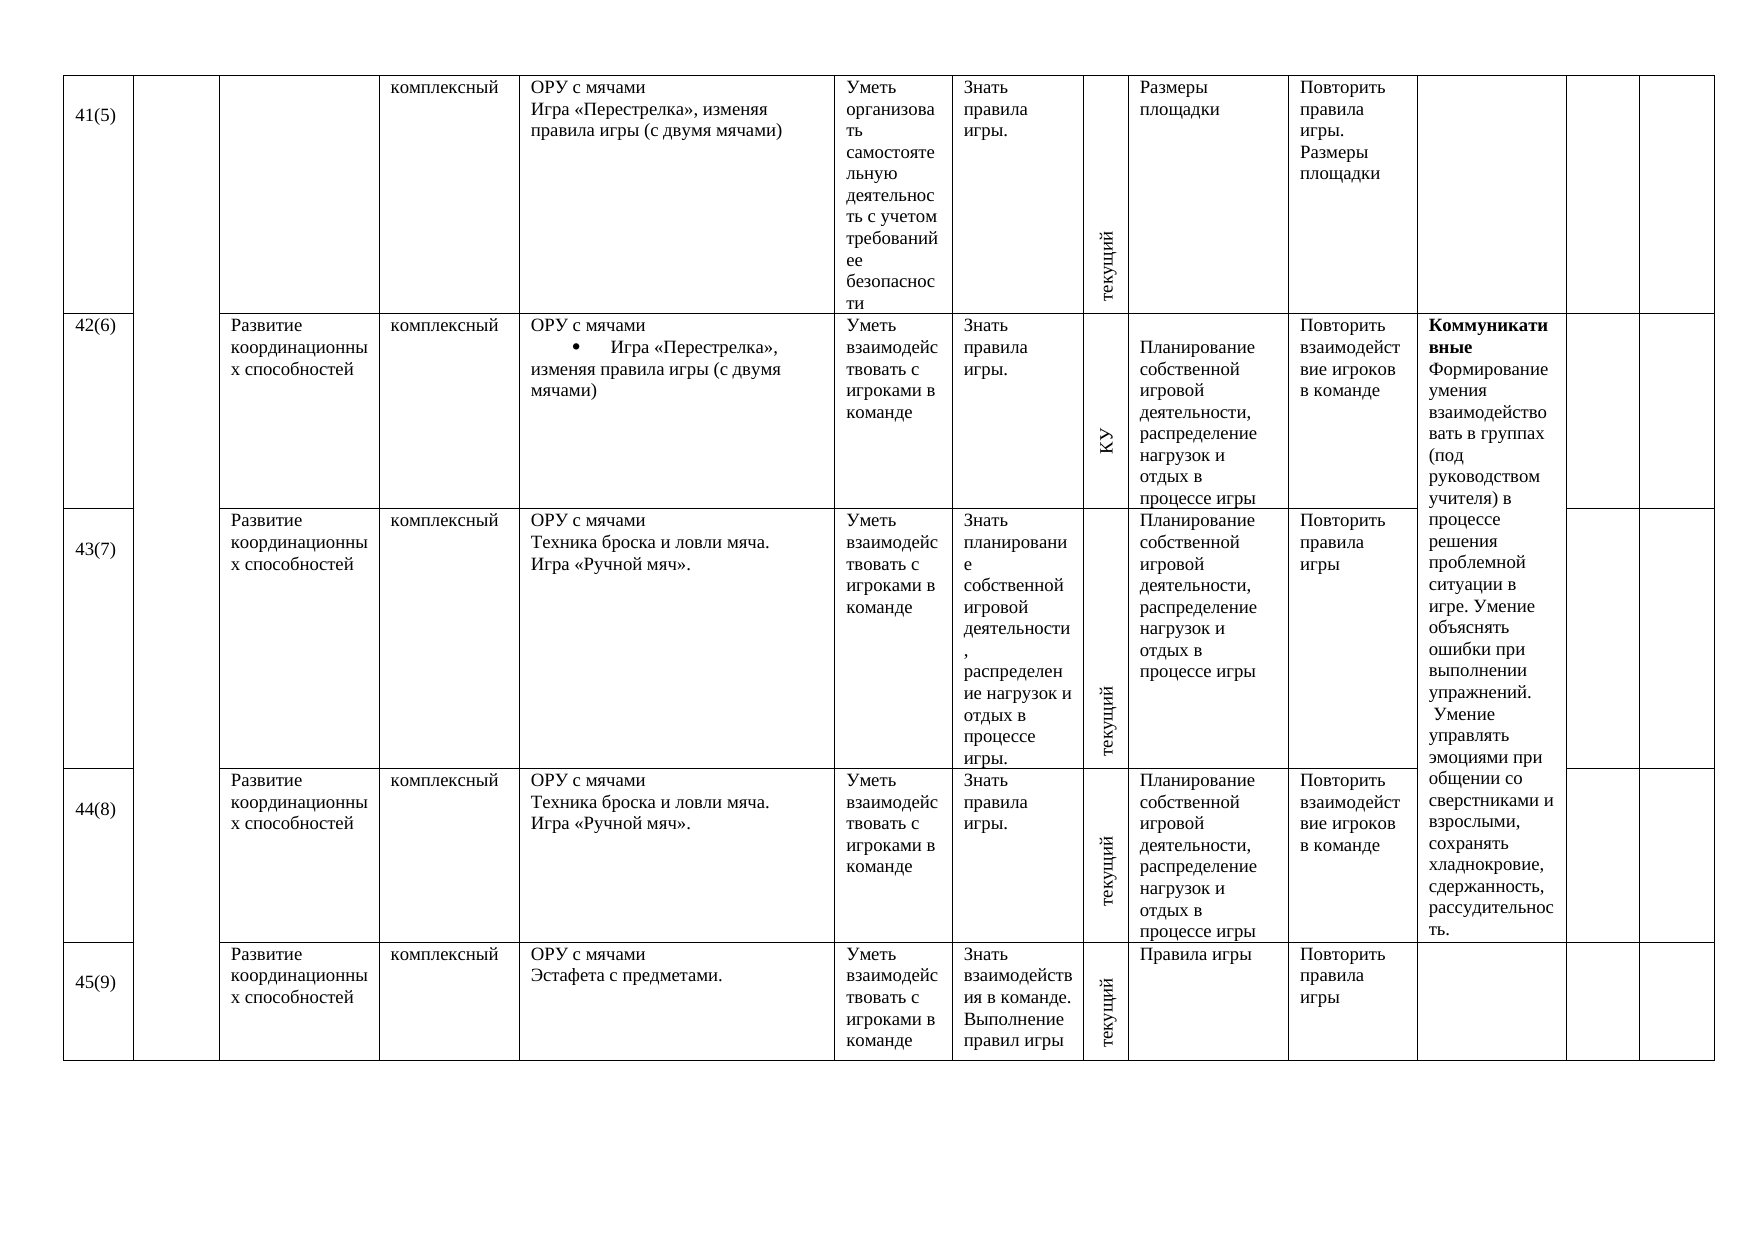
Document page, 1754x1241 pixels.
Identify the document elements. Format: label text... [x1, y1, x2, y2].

table_cell 44(8) [64, 769, 133, 942]
table_cell Размеры площадки [1129, 76, 1288, 313]
table_cell [1418, 76, 1566, 313]
table_cell [1567, 509, 1639, 768]
table_cell Знать правила игры. [953, 769, 1083, 942]
table_cell [1567, 76, 1639, 313]
table_cell комплексный [380, 769, 519, 942]
table_cell [1640, 76, 1714, 313]
table_cell Уметь взаимодействовать с игроками в команде [835, 509, 952, 768]
table_cell Планирование собственной игровой деятельности, распределение нагрузок и отдых в процессе игры [1129, 509, 1288, 768]
table_cell Развитие координационных способностей [220, 943, 379, 1060]
table_cell [1418, 943, 1566, 1060]
table_cell ОРУ с мячами Техника броска и ловли мяча. Игра «Ручной мяч». [520, 509, 834, 768]
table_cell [134, 76, 219, 1060]
table_cell текущий [1084, 943, 1128, 1060]
table_cell Знать правила игры. [953, 76, 1083, 313]
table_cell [220, 76, 379, 313]
table_cell текущий [1084, 769, 1128, 942]
table_cell текущий [1084, 509, 1128, 768]
table_cell 45(9) [64, 943, 133, 1060]
table_cell ОРУ с мячами Игра «Перестрелка», изменяя правила игры (с двумя мячами) [520, 76, 834, 313]
table_cell Уметь взаимодействовать с игроками в команде [835, 314, 952, 508]
table_cell текущий [1084, 76, 1128, 313]
table_cell комплексный [380, 76, 519, 313]
table_cell Планирование собственной игровой деятельности, распределение нагрузок и отдых в процессе игры [1129, 314, 1288, 508]
table_cell Знать планирование собственной игровой деятельности, распределение нагрузок и отдых в процессе игры. [953, 509, 1083, 768]
table_cell 42(6) [64, 314, 133, 508]
table_cell ОРУ с мячами Техника броска и ловли мяча. Игра «Ручной мяч». [520, 769, 834, 942]
table_cell Повторить взаимодействие игроков в команде [1289, 769, 1417, 942]
table_cell [1567, 769, 1639, 942]
table_cell Правила игры [1129, 943, 1288, 1060]
table_cell Развитие координационных способностей [220, 769, 379, 942]
table_cell [1567, 314, 1639, 508]
table_cell Уметь взаимодействовать с игроками в команде [835, 769, 952, 942]
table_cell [835, 76, 952, 313]
table_cell комплексный [380, 314, 519, 508]
table_cell [1640, 509, 1714, 768]
table_cell ОРУ с мячами Игра «Перестрелка», изменяя правила игры (с двумя мячами) [520, 314, 834, 508]
table_cell Знать правила игры. [953, 314, 1083, 508]
table_cell [1640, 943, 1714, 1060]
table_cell Развитие координационных способностей [220, 509, 379, 768]
table_cell 43(7) [64, 509, 133, 768]
table_cell [1567, 943, 1639, 1060]
table_cell Коммуникативные Формирование умения взаимодействовать в группах (под руководством учителя) в процессе решения проблемной ситуации в игре. Умение объяснять ошибки при выполнении упражнений. Умение управлять эмоциями при общении со сверстниками и взрослыми, сохранять хладнокровие, сдержанность, рассудительность. [1418, 314, 1566, 942]
table_cell Уметь взаимодействовать с игроками в команде [835, 943, 952, 1060]
table_cell ОРУ с мячами Эстафета с предметами. [520, 943, 834, 1060]
table_cell Повторить правила игры [1289, 509, 1417, 768]
table_cell Развитие координационных способностей [220, 314, 379, 508]
table_cell Повторить взаимодействие игроков в команде [1289, 314, 1417, 508]
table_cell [1289, 943, 1417, 1060]
table_cell КУ [1084, 314, 1128, 508]
table_cell комплексный [380, 943, 519, 1060]
table_cell Знать взаимодействия в команде. Выполнение правил игры [953, 943, 1083, 1060]
table_cell 41(5) [64, 76, 133, 313]
table_cell [1640, 769, 1714, 942]
table_cell [1640, 314, 1714, 508]
table_cell комплексный [380, 509, 519, 768]
table_cell Планирование собственной игровой деятельности, распределение нагрузок и отдых в процессе игры [1129, 769, 1288, 942]
table_cell Повторить правила игры. Размеры площадки [1289, 76, 1417, 313]
